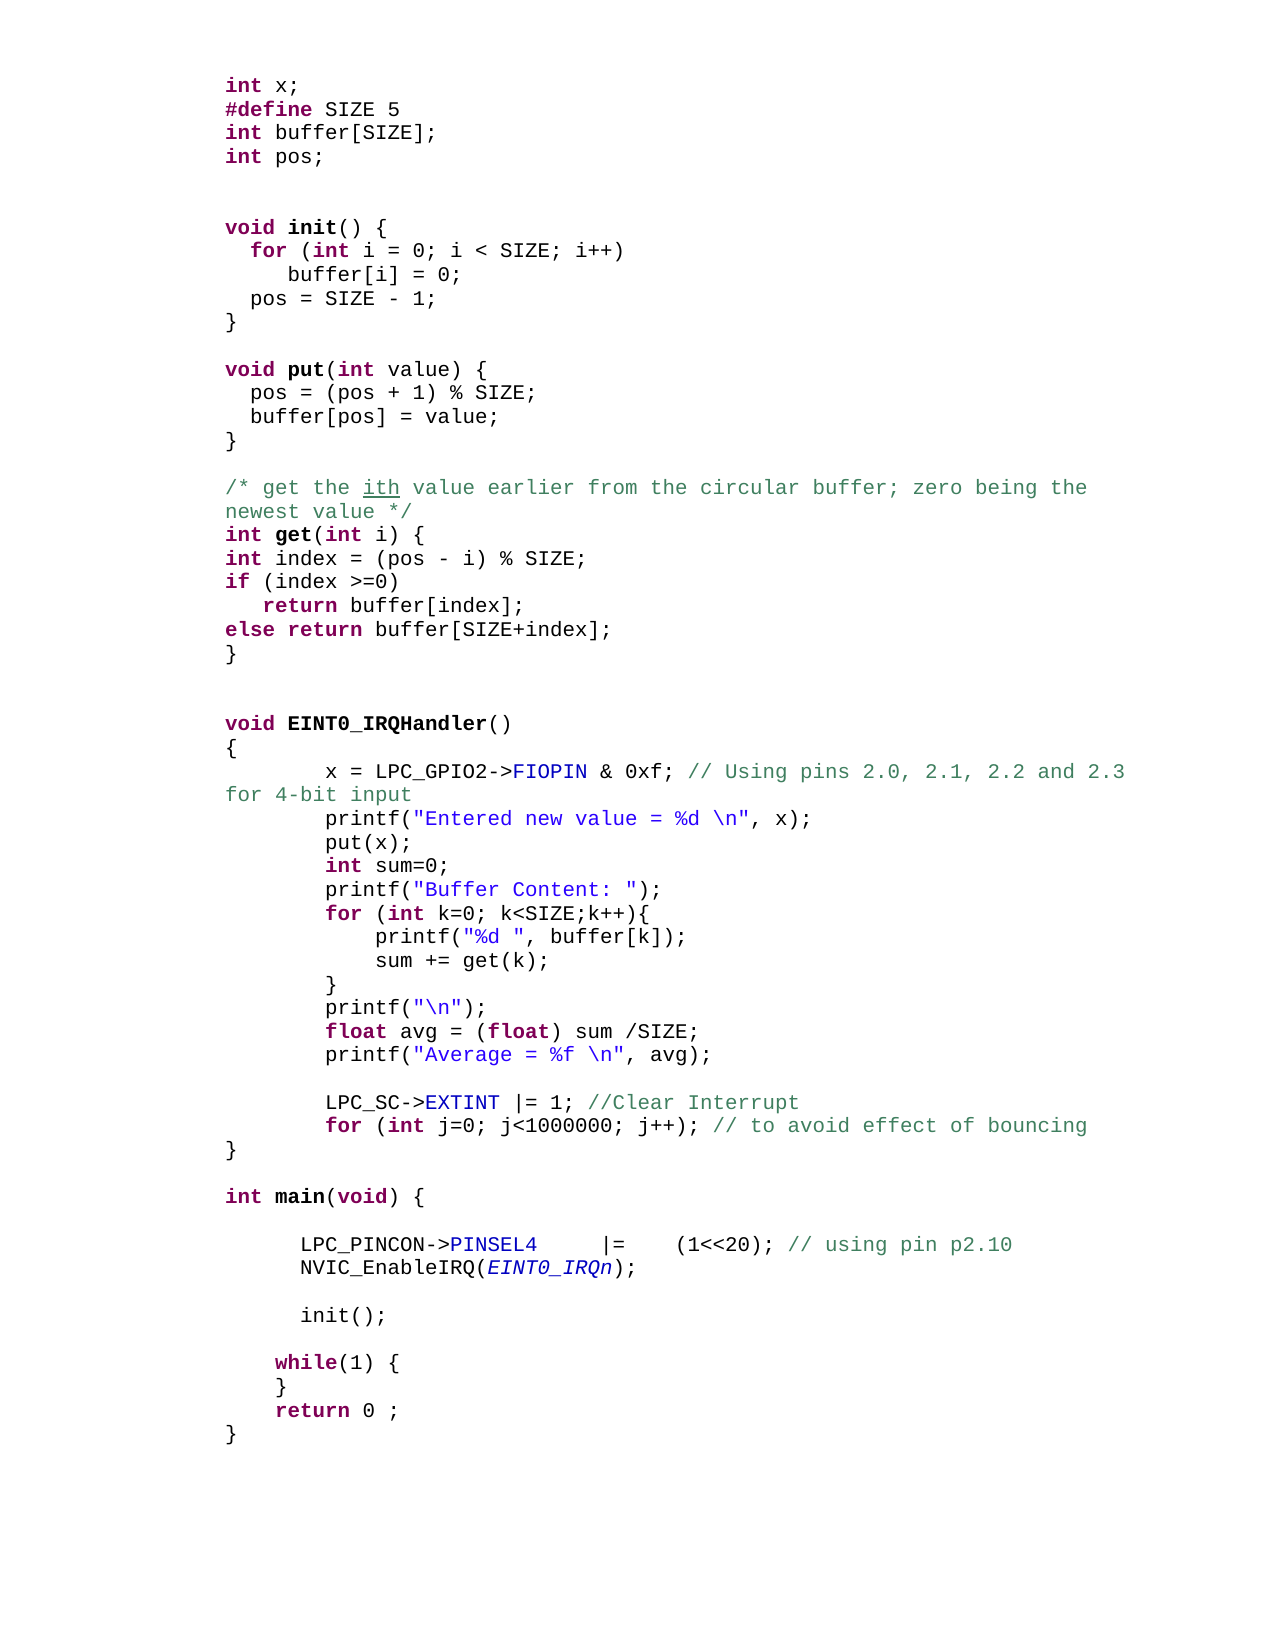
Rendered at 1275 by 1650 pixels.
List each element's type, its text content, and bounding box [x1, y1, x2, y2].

text else return buffer[SIZE+index]; [225, 619, 1125, 642]
text pos = (pos + 1) % SIZE; [225, 382, 1125, 406]
text int main(void) { [225, 1186, 1125, 1210]
text if (index >=0) [225, 572, 1125, 595]
text x = LPC_GPIO2->FIOPIN & 0xf; // Using pins 2.0, 2.1, 2.2 and 2.3 for 4-bit input [225, 761, 1125, 808]
text printf("Buffer Content: "); [225, 879, 1125, 903]
text { [225, 737, 1125, 761]
text for (int j=0; j<1000000; j++); // to avoid effect of bouncing [225, 1115, 1125, 1139]
text printf("Average = %f \n", avg); [225, 1044, 1125, 1068]
text int index = (pos - i) % SIZE; [225, 548, 1125, 572]
text NVIC_EnableIRQ(EINT0_IRQn); [225, 1257, 1125, 1281]
text float avg = (float) sum /SIZE; [225, 1021, 1125, 1044]
text put(x); [225, 832, 1125, 855]
text } [225, 430, 1125, 453]
text } [225, 1423, 1125, 1447]
text } [225, 311, 1125, 335]
text return buffer[index]; [225, 595, 1125, 619]
text return 0 ; [225, 1399, 1125, 1423]
text LPC_SC->EXTINT |= 1; //Clear Interrupt [225, 1092, 1125, 1115]
text pos = SIZE - 1; [225, 288, 1125, 311]
text int x; [225, 75, 1125, 99]
text int pos; [225, 146, 1125, 169]
text /* get the ith value earlier from the circular buffer; zero being the newest value */ [225, 477, 1125, 524]
text void put(int value) { [225, 359, 1125, 382]
text sum += get(k); [225, 950, 1125, 973]
text void init() { [225, 217, 1125, 241]
text printf("\n"); [225, 997, 1125, 1021]
text buffer[pos] = value; [225, 406, 1125, 430]
text printf("Entered new value = %d \n", x); [225, 808, 1125, 832]
text buffer[i] = 0; [225, 264, 1125, 288]
text #define SIZE 5 [225, 99, 1125, 122]
text } [225, 642, 1125, 666]
text } [225, 1376, 1125, 1399]
text } [225, 973, 1125, 997]
text while(1) { [225, 1352, 1125, 1376]
text init(); [225, 1305, 1125, 1329]
text for (int k=0; k<SIZE;k++){ [225, 903, 1125, 926]
text int buffer[SIZE]; [225, 122, 1125, 146]
text } [225, 1139, 1125, 1163]
text void EINT0_IRQHandler() [225, 713, 1125, 737]
text printf("%d ", buffer[k]); [225, 926, 1125, 950]
text LPC_PINCON->PINSEL4 |= (1<<20); // using pin p2.10 [225, 1234, 1125, 1257]
text int sum=0; [225, 855, 1125, 879]
text for (int i = 0; i < SIZE; i++) [225, 241, 1125, 264]
text int get(int i) { [225, 524, 1125, 548]
